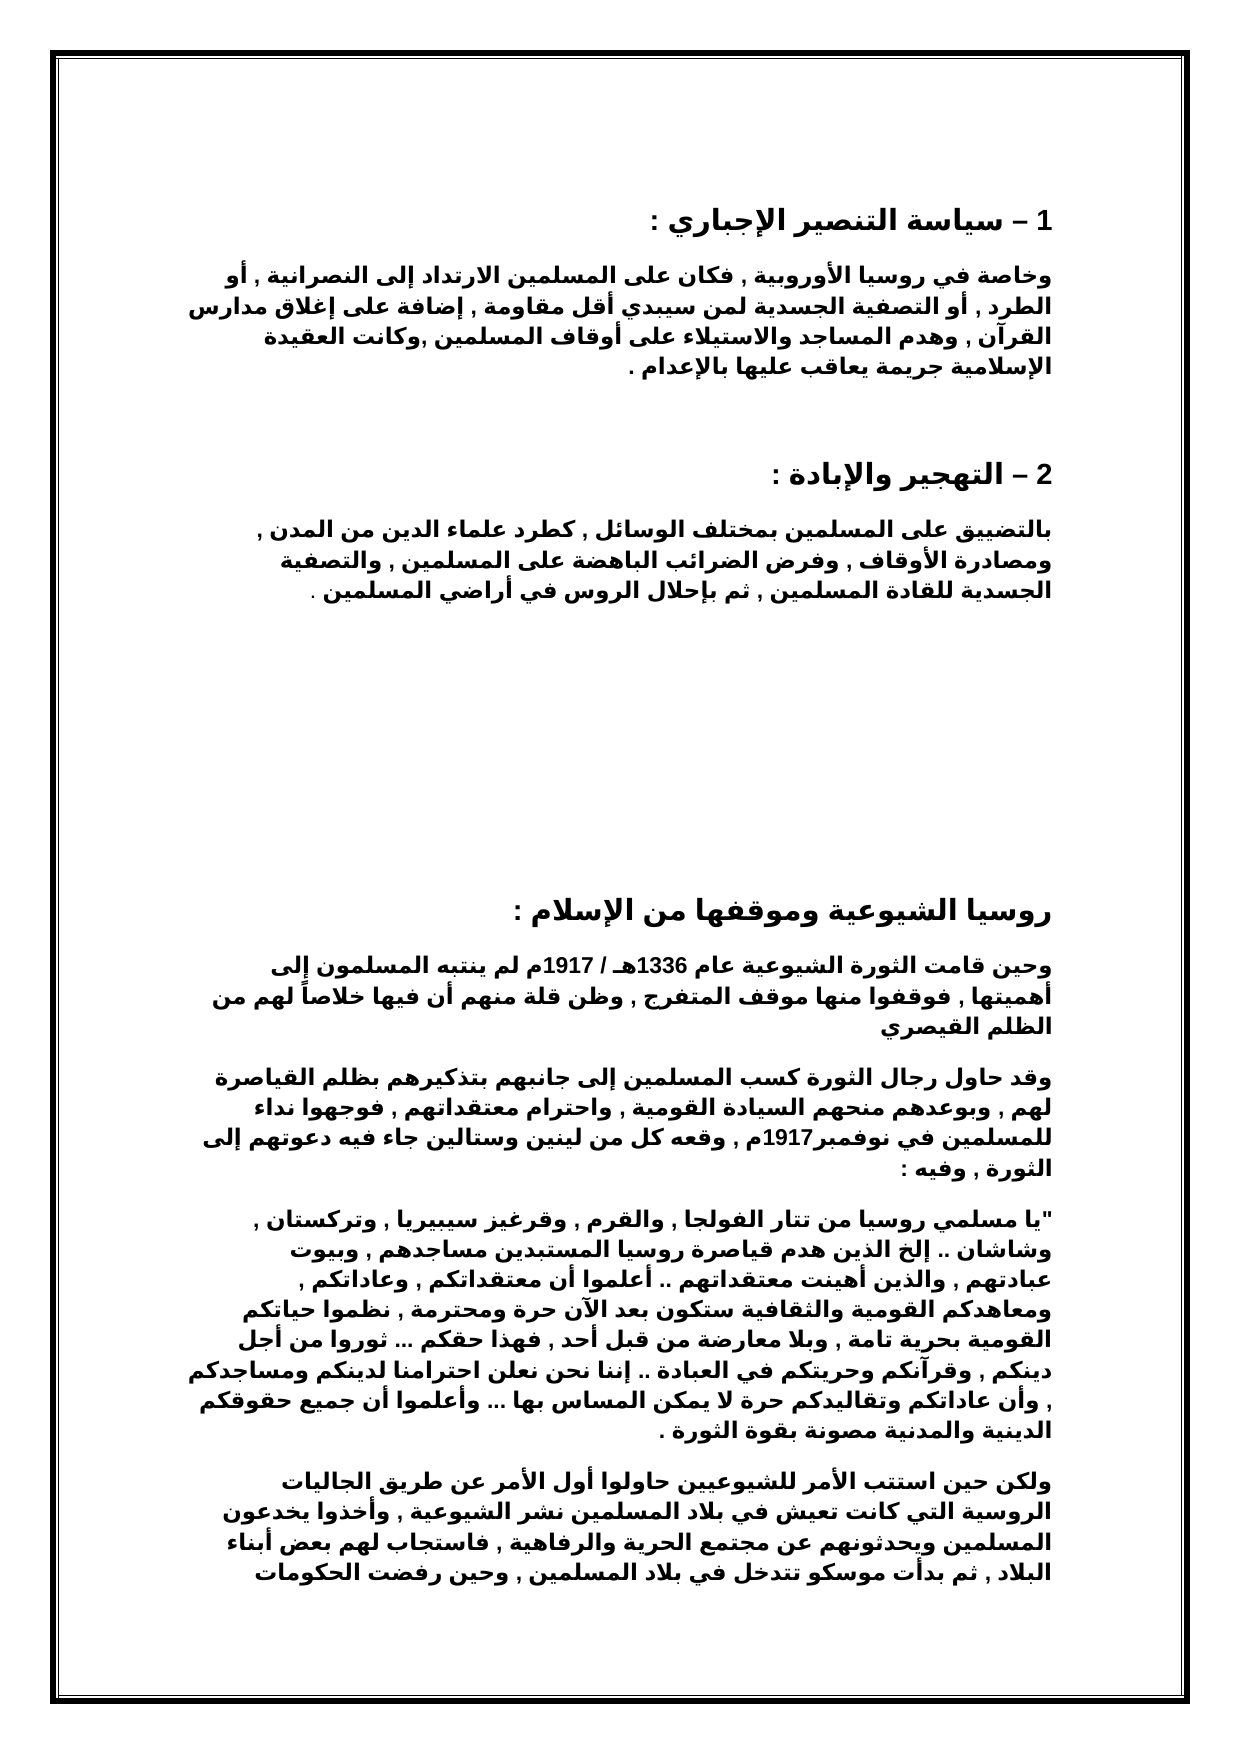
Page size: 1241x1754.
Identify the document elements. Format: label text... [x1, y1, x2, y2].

text 1 – سياسة التنصير الإجباري : [187, 203, 1053, 237]
text 2 – التهجير والإبادة : [187, 457, 1053, 491]
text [187, 1468, 1053, 1585]
text وحين قامت الثورة الشيوعية عام 1336هـ / 1917م لم ينتبه المسلمون إلى أهميتها , فوقفوا منها موقف المتفرج , وظن قلة منهم أن فيها خلاصاً لهم من الظلم القيصري [187, 952, 1053, 1039]
text روسيا الشيوعية وموقفها من الإسلام : [187, 893, 1053, 927]
text "يا مسلمي روسيا من تتار الفولجا , والقرم , وقرغيز سيبيريا , وتركستان , وشاشان .. إلخ الذين هدم قياصرة روسيا المستبدين مساجدهم , وبيوت عبادتهم , والذين أهينت معتقداتهم .. أعلموا أن معتقداتكم , وعاداتكم , ومعاهدكم القومية والثقافية ستكون بعد الآن حرة ومحترمة , نظموا حياتكم القومية بحرية تامة , وبلا معارضة من قبل أحد , فهذا حقكم ... ثوروا من أجل دينكم , وقرآنكم وحريتكم في العبادة .. إننا نحن نعلن احترامنا لدينكم ومساجدكم , وأن عاداتكم وتقاليدكم حرة لا يمكن المساس بها ... وأعلموا أن جميع حقوقكم الدينية والمدنية مصونة بقوة الثورة . [187, 1206, 1053, 1443]
text وقد حاول رجال الثورة كسب المسلمين إلى جانبهم بتذكيرهم بظلم القياصرة لهم , وبوعدهم منحهم السيادة القومية , واحترام معتقداتهم , فوجهوا نداء للمسلمين في نوفمبر1917م , وقعه كل من لينين وستالين جاء فيه دعوتهم إلى الثورة , وفيه : [187, 1064, 1053, 1181]
text وخاصة في روسيا الأوروبية , فكان على المسلمين الارتداد إلى النصرانية , أو الطرد , أو التصفية الجسدية لمن سيبدي أقل مقاومة , إضافة على إغلاق مدارس القرآن , وهدم المساجد والاستيلاء على أوقاف المسلمين ,وكانت العقيدة الإسلامية جريمة يعاقب عليها بالإعدام . [187, 262, 1053, 379]
text بالتضييق على المسلمين بمختلف الوسائل , كطرد علماء الدين من المدن , ومصادرة الأوقاف , وفرض الضرائب الباهضة على المسلمين , والتصفية الجسدية للقادة المسلمين , ثم بإحلال الروس في أراضي المسلمين . [187, 516, 1053, 603]
